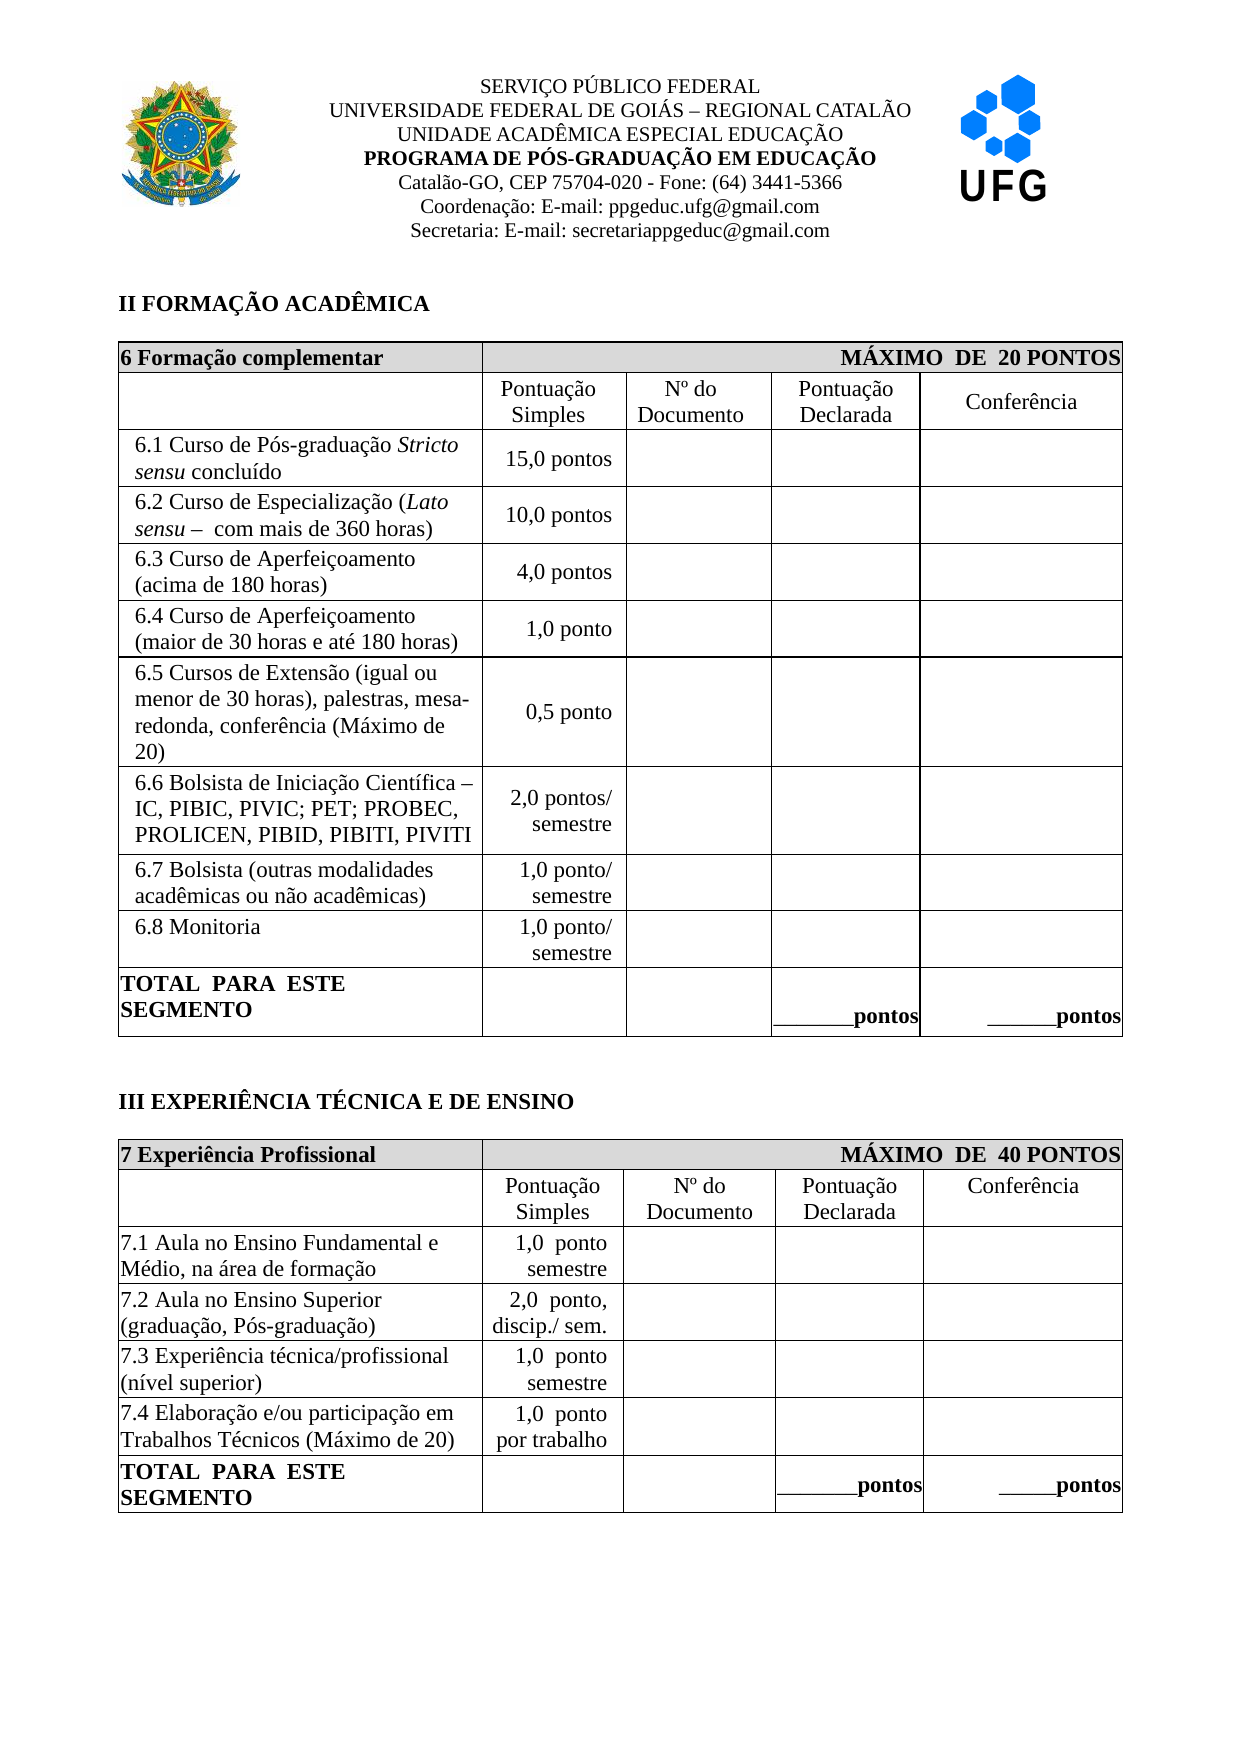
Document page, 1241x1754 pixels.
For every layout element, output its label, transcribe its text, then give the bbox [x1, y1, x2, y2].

table_cell [624, 1227, 775, 1283]
table_cell [772, 767, 919, 853]
table_cell [627, 601, 771, 656]
table_cell 6.4 Curso de Aperfeiçoamento (maior de 30 horas e até 180 horas) [119, 601, 482, 656]
table_cell [624, 1284, 775, 1340]
table_cell 1,0 ponto por trabalho [483, 1398, 623, 1455]
table_cell 2,0 ponto, discip./ sem. [483, 1284, 623, 1340]
text II FORMAÇÃO ACADÊMICA [118, 290, 1122, 317]
table_cell [119, 373, 482, 429]
table_cell 1,0 ponto semestre [483, 1227, 623, 1283]
table_cell [772, 487, 919, 543]
table_cell Pontuação Simples [483, 373, 626, 429]
table_cell 2,0 pontos/ semestre [483, 767, 626, 853]
table_header 6 Formação complementar [119, 343, 482, 372]
table_cell Pontuação Declarada [776, 1170, 923, 1226]
table_cell [776, 1341, 923, 1397]
table_cell Nº do Documento [624, 1170, 775, 1226]
table_cell 6.8 Monitoria [119, 911, 482, 967]
table_cell 10,0 pontos [483, 487, 626, 543]
table_cell [772, 658, 919, 766]
table_cell 7.2 Aula no Ensino Superior (graduação, Pós-graduação) [119, 1284, 482, 1340]
table_cell [624, 1456, 775, 1512]
table_cell [483, 1456, 623, 1512]
table_cell [627, 911, 771, 967]
table_cell [921, 601, 1122, 656]
table_cell 1,0 ponto/ semestre [483, 911, 626, 967]
table_cell 1,0 ponto [483, 601, 626, 656]
table_cell [924, 1398, 1122, 1455]
table_header MÁXIMO DE 40 PONTOS [483, 1140, 1122, 1169]
table_cell [924, 1341, 1122, 1397]
table_cell 7.4 Elaboração e/ou participação em Trabalhos Técnicos (Máximo de 20) [119, 1398, 482, 1455]
table_header MÁXIMO DE 20 PONTOS [483, 343, 1122, 372]
table_cell 1,0 ponto semestre [483, 1341, 623, 1397]
table_cell [921, 430, 1122, 486]
table_cell Nº do Documento [627, 373, 771, 429]
table_cell [772, 601, 919, 656]
text III EXPERIÊNCIA TÉCNICA E DE ENSINO [118, 1088, 1122, 1114]
table_cell [624, 1398, 775, 1455]
table_header 7 Experiência Profissional [119, 1140, 482, 1169]
table_cell [921, 767, 1122, 853]
table_cell [483, 968, 626, 1036]
table_cell 1,0 ponto/ semestre [483, 855, 626, 910]
table_cell [924, 1227, 1122, 1283]
table_cell _______pontos [772, 968, 919, 1036]
table_cell Conferência [924, 1170, 1122, 1226]
table_cell [921, 544, 1122, 599]
table_cell 0,5 ponto [483, 658, 626, 766]
table_cell 6.3 Curso de Aperfeiçoamento (acima de 180 horas) [119, 544, 482, 599]
table_cell [772, 855, 919, 910]
table_cell TOTAL PARA ESTE SEGMENTO [119, 968, 482, 1036]
table_cell 6.5 Cursos de Extensão (igual ou menor de 30 horas), palestras, mesa-redonda, conferência (Máximo de 20) [119, 658, 482, 766]
table_cell Pontuação Simples [483, 1170, 623, 1226]
table_cell 6.6 Bolsista de Iniciação Científica – IC, PIBIC, PIVIC; PET; PROBEC, PROLICEN, PIBID, PIBITI, PIVITI [119, 767, 482, 853]
table_cell [627, 855, 771, 910]
table_cell 7.1 Aula no Ensino Fundamental e Médio, na área de formação [119, 1227, 482, 1283]
table_cell 6.1 Curso de Pós-graduação Stricto sensu concluído [119, 430, 482, 486]
table_cell [627, 544, 771, 599]
table_cell 7.3 Experiência técnica/profissional (nível superior) [119, 1341, 482, 1397]
table_cell 15,0 pontos [483, 430, 626, 486]
table_cell 6.2 Curso de Especialização (Lato sensu – com mais de 360 horas) [119, 487, 482, 543]
table_cell [776, 1227, 923, 1283]
table_cell [772, 911, 919, 967]
table_cell _______pontos [776, 1456, 923, 1512]
table_cell [776, 1284, 923, 1340]
table_cell [624, 1341, 775, 1397]
table_cell Conferência [921, 373, 1122, 429]
table_cell [627, 487, 771, 543]
table_cell 6.7 Bolsista (outras modalidades acadêmicas ou não acadêmicas) [119, 855, 482, 910]
table_cell [627, 430, 771, 486]
table_cell [119, 1170, 482, 1226]
table_cell [921, 487, 1122, 543]
picture [121, 81, 241, 207]
table_cell [627, 968, 771, 1036]
table_cell 4,0 pontos [483, 544, 626, 599]
table_cell [924, 1284, 1122, 1340]
table_cell _____pontos [924, 1456, 1122, 1512]
table_cell [776, 1398, 923, 1455]
table_cell [921, 911, 1122, 967]
table_cell Pontuação Declarada [772, 373, 919, 429]
table_cell [627, 658, 771, 766]
table_cell [772, 430, 919, 486]
table_cell [772, 544, 919, 599]
table_cell [627, 767, 771, 853]
table_cell TOTAL PARA ESTE SEGMENTO [119, 1456, 482, 1512]
table_cell [921, 855, 1122, 910]
table_cell [921, 658, 1122, 766]
table_cell ______pontos [921, 968, 1122, 1036]
